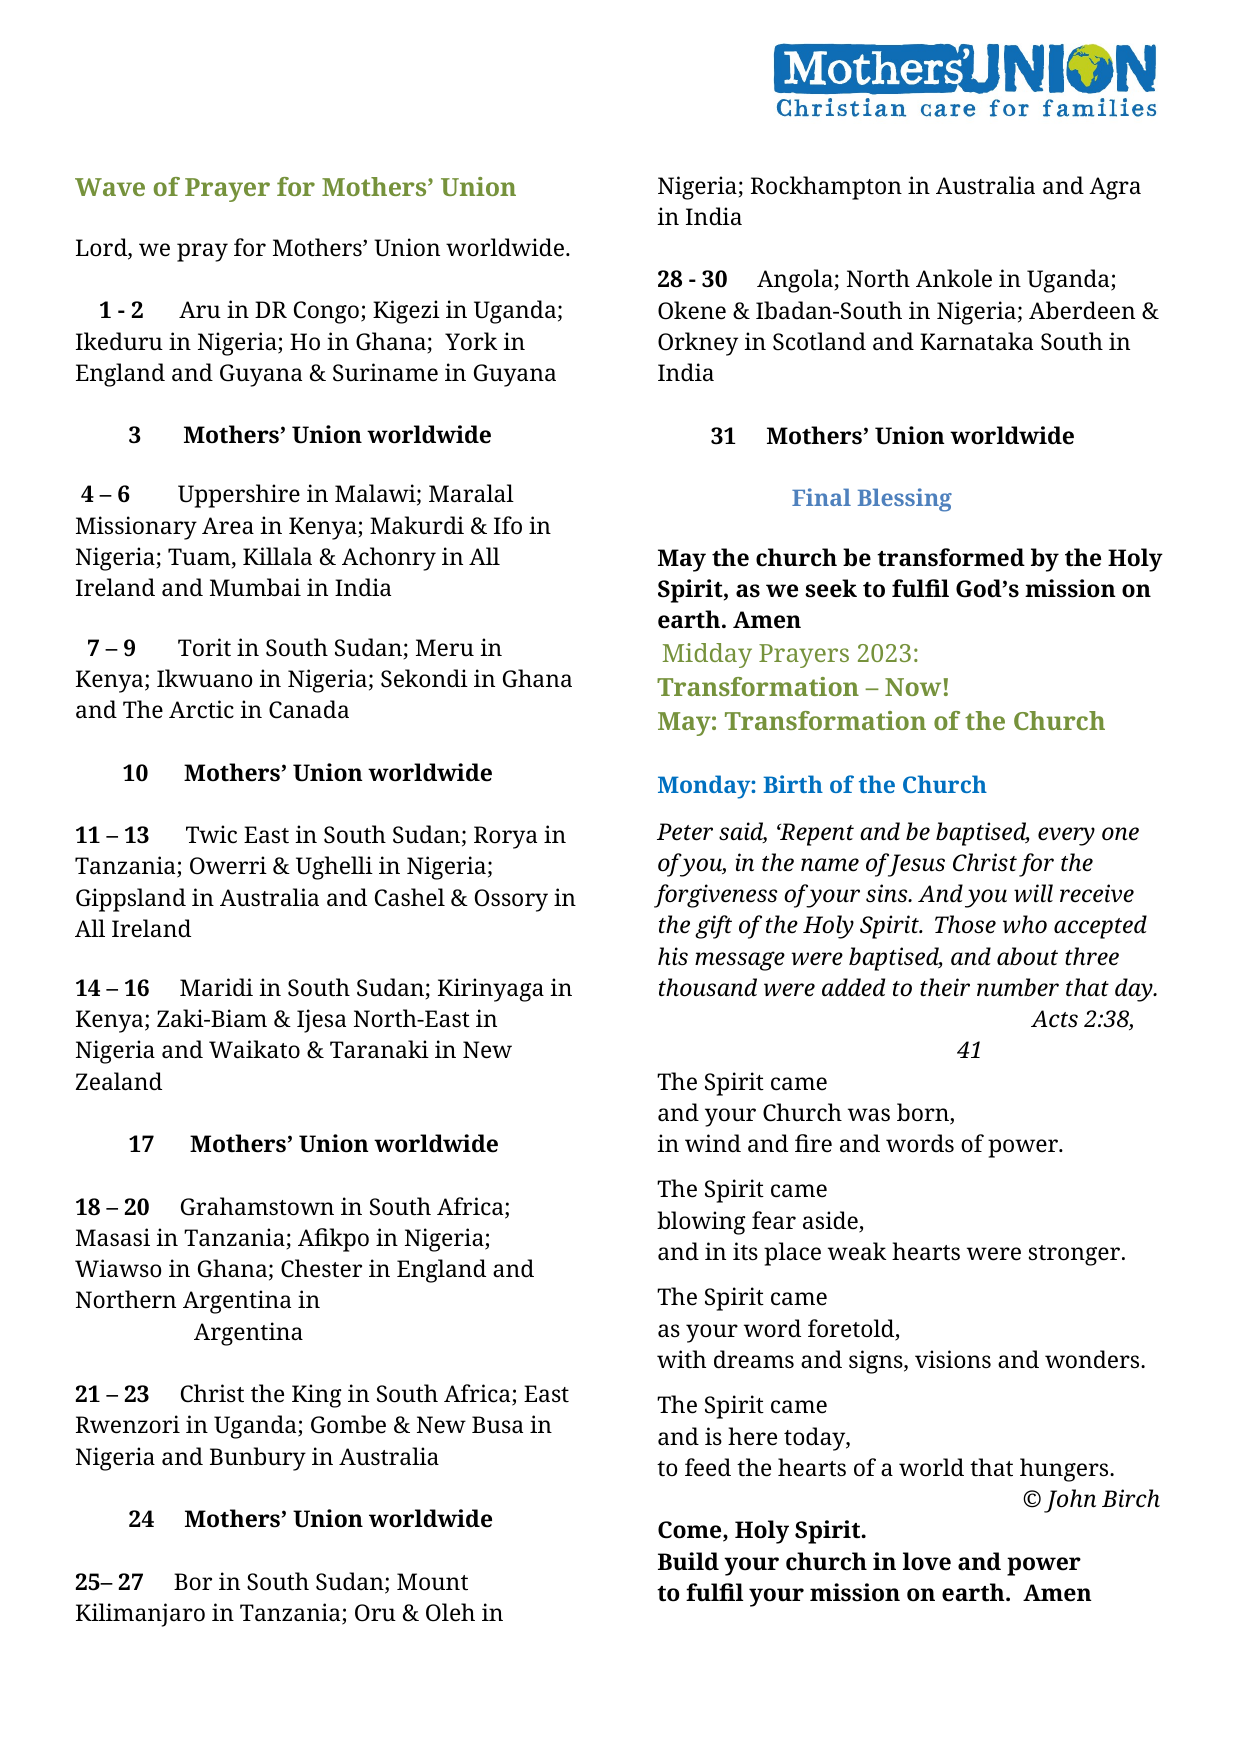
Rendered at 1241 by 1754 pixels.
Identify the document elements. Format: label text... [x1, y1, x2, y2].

subtitle Monday: Birth of the Church [657, 769, 1165, 800]
text The Spirit came as your word foretold, with dreams and signs, visions and wonders. [657, 1281, 1165, 1375]
subtitle Wave of Prayer for Mothers’ Union [75, 169, 583, 204]
text 7 – 9 Torit in South Sudan; Meru in Kenya; Ikwuano in Nigeria; Sekondi in Ghana and The Arctic in Canada [75, 631, 583, 725]
text 25– 27 Bor in South Sudan; Mount Kilimanjaro in Tanzania; Oru & Oleh in Nigeria; Rockhampton in Australia and Agra in India [75, 1566, 583, 1628]
text May the church be transformed by the Holy Spirit, as we seek to fulfil God’s mission on earth. Amen [657, 542, 1165, 636]
text Argentina [75, 1316, 583, 1347]
text 17 Mothers’ Union worldwide [75, 1128, 583, 1159]
text 11 – 13 Twic East in South Sudan; Rorya in Tanzania; Owerri & Ughelli in Nigeria; Gippsland in Australia and Cashel & Ossory in All Ireland [75, 819, 583, 944]
text © John Birch [657, 1483, 1165, 1514]
text thousand were added to their number that day. [657, 972, 1165, 1003]
text Come, Holy Spirit. [657, 1514, 1165, 1546]
text 28 - 30 Angola; North Ankole in Uganda; Okene & Ibadan-South in Nigeria; Aberdeen & Orkney in Scotland and Karnataka South in India [657, 263, 1165, 388]
text 4 – 6 Uppershire in Malawi; Maralal Missionary Area in Kenya; Makurdi & Ifo in Nigeria; Tuam, Killala & Achonry in All Ireland and Mumbai in India [75, 478, 583, 603]
text 21 – 23 Christ the King in South Africa; East Rwenzori in Uganda; Gombe & New Busa in Nigeria and Bunbury in Australia [75, 1378, 583, 1472]
text 14 – 16 Maridi in South Sudan; Kirinyaga in Kenya; Zaki-Biam & Ijesa North-East in Nigeria and Waikato & Taranaki in New Zealand [75, 972, 583, 1097]
text 31 Mothers’ Union worldwide [657, 419, 1165, 451]
text 18 – 20 Grahamstown in South Africa; Masasi in Tanzania; Afikpo in Nigeria; Wiawso in Ghana; Chester in England and Northern Argentina in [75, 1191, 583, 1316]
text 10 Mothers’ Union worldwide [75, 756, 583, 788]
subtitle Transformation – Now! [657, 669, 1165, 704]
text 1 - 2 Aru in DR Congo; Kigezi in Uganda; Ikeduru in Nigeria; Ho in Ghana; York in England and Guyana & Suriname in Guyana [75, 294, 583, 388]
text 3 Mothers’ Union worldwide [75, 419, 583, 450]
text The Spirit came and your Church was born, in wind and fire and words of power. [657, 1066, 1165, 1159]
picture [765, 36, 1162, 124]
text to fulfil your mission on earth. Amen [657, 1577, 1165, 1608]
text The Spirit came and is here today, to feed the hearts of a world that hungers. [657, 1389, 1165, 1483]
text Midday Prayers 2023: [657, 636, 1165, 669]
subtitle May: Transformation of the Church [657, 704, 1165, 738]
text Lord, we pray for Mothers’ Union worldwide. [75, 232, 583, 263]
text The Spirit came blowing fear aside, and in its place weak hearts were stronger. [657, 1173, 1165, 1267]
subtitle Final Blessing [657, 482, 1165, 513]
text 25– 27 Bor in South Sudan; Mount Kilimanjaro in Tanzania; Oru & Oleh in Nigeria; Rockhampton in Australia and Agra in India [657, 169, 1165, 232]
text Peter said, ‘Repent and be baptised, every one of you, in the name of Jesus Christ for the forgiveness of your sins. And you will receive the gift of the Holy Spirit. Those who accepted his message were baptised, and about three [657, 816, 1165, 972]
text 24 Mothers’ Union worldwide [75, 1503, 583, 1534]
text Acts 2:38, 41 [957, 1003, 1165, 1066]
text Build your church in love and power [657, 1546, 1165, 1577]
